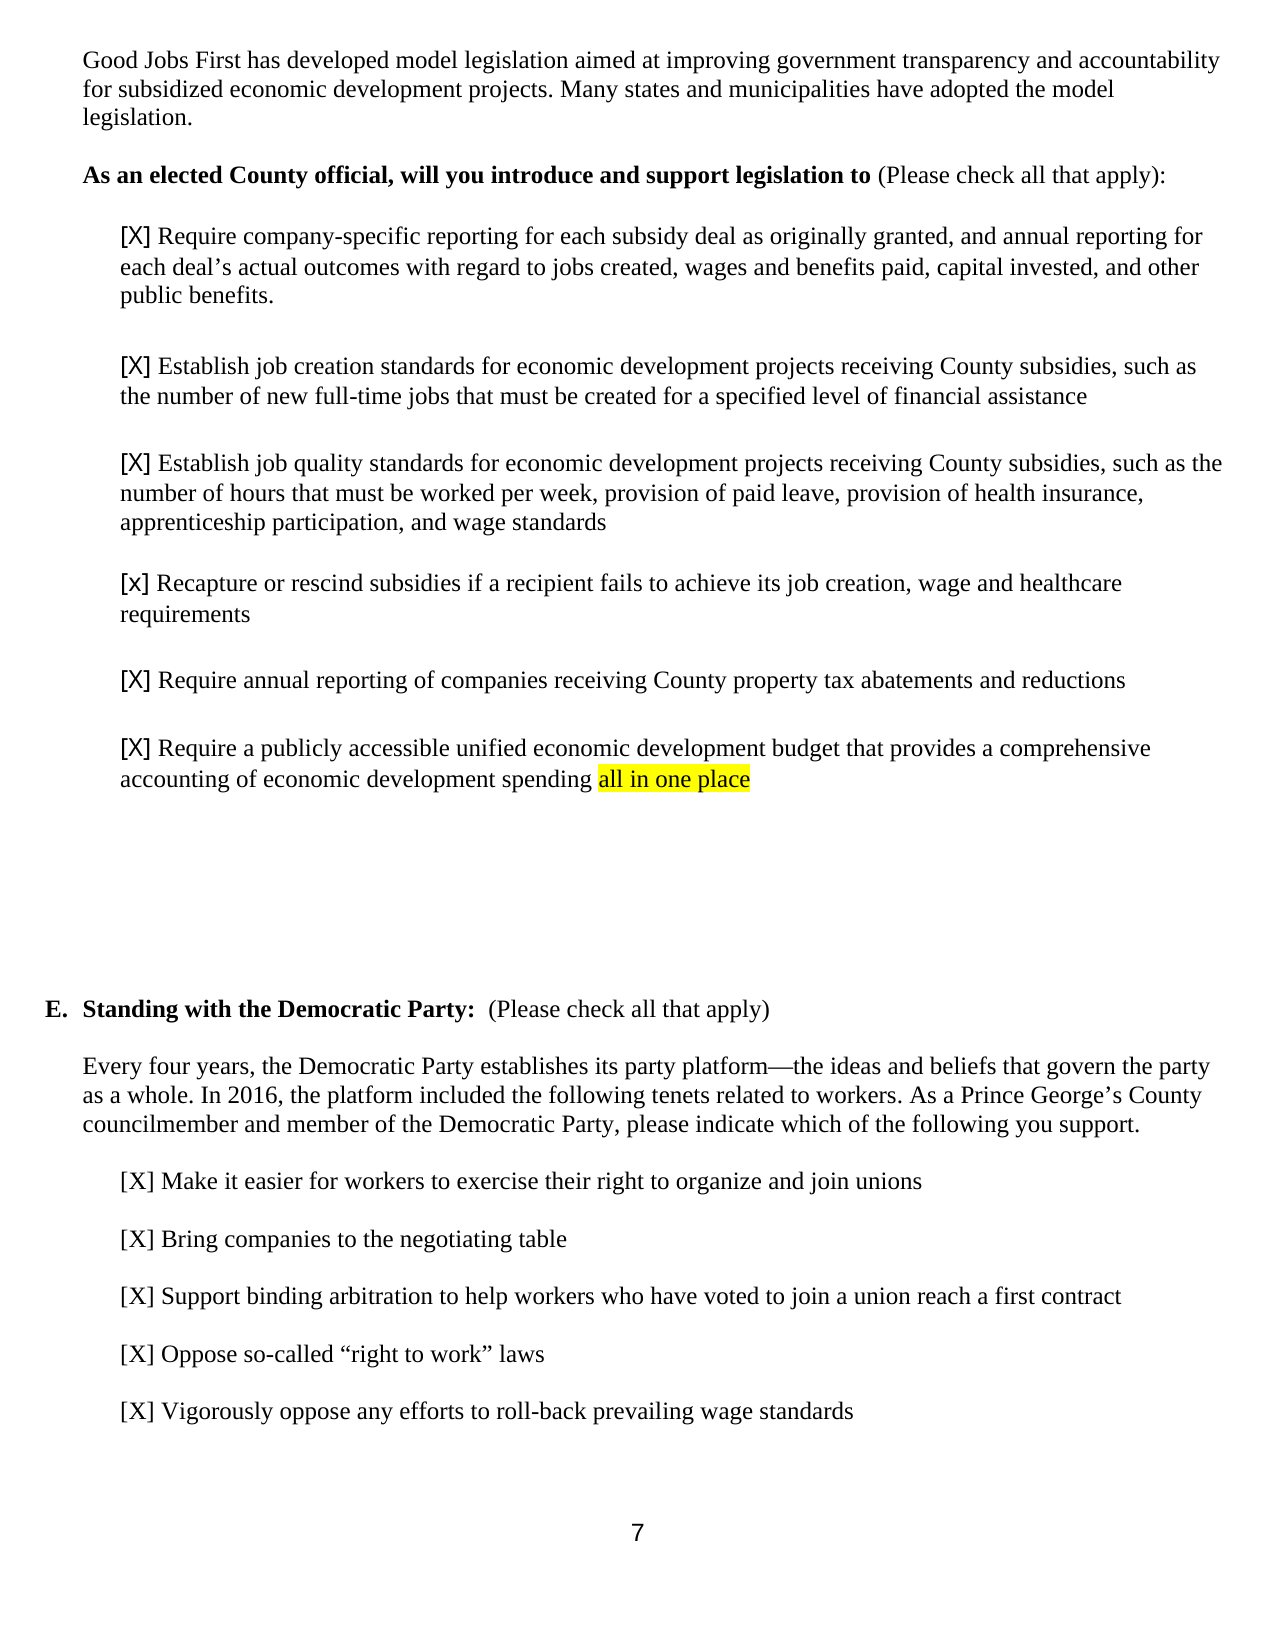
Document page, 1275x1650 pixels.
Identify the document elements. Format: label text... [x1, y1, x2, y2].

subtitle [X] Bring companies to the negotiating table [120, 1224, 1230, 1252]
subtitle [X] Oppose so-called “right to work” laws [120, 1339, 1230, 1367]
subtitle [X] Establish job quality standards for economic development projects receiving County subsidies, such as the number of hours that must be worked per week, provision of paid leave, provision of health insurance, apprenticeship participation, and wage standards [120, 444, 1230, 536]
subtitle [X] Require a publicly accessible unified economic development budget that provides a comprehensive accounting of economic development spending all in one place [120, 729, 1230, 792]
subtitle [x] Recapture or rescind subsidies if a recipient fails to achieve its job creation, wage and healthcare requirements [120, 564, 1230, 627]
subtitle [X] Establish job creation standards for economic development projects receiving County subsidies, such as the number of new full-time jobs that must be created for a specified level of financial assistance [120, 347, 1230, 410]
subtitle Standing with the Democratic Party: (Please check all that apply) [45, 994, 1230, 1022]
subtitle [X] Vigorously oppose any efforts to roll-back prevailing wage standards [120, 1396, 1230, 1425]
subtitle Good Jobs First has developed model legislation aimed at improving government transparency and accountability for subsidized economic development projects. Many states and municipalities have adopted the model legislation. [82, 45, 1230, 131]
subtitle [X] Require annual reporting of companies receiving County property tax abatements and reductions [120, 661, 1230, 696]
subtitle [X] Support binding arbitration to help workers who have voted to join a union reach a first contract [120, 1281, 1230, 1310]
subtitle [X] Make it easier for workers to exercise their right to organize and join unions [120, 1166, 1230, 1195]
subtitle Every four years, the Democratic Party establishes its party platform—the ideas and beliefs that govern the party as a whole. In 2016, the platform included the following tenets related to workers. As a Prince George’s County councilmember and member of the Democratic Party, please indicate which of the following you support. [82, 1051, 1230, 1137]
subtitle [X] Require company-specific reporting for each subsidy deal as originally granted, and annual reporting for each deal’s actual outcomes with regard to jobs created, wages and benefits paid, capital invested, and other public benefits. [120, 217, 1230, 309]
subtitle As an elected County official, will you introduce and support legislation to (Please check all that apply): [82, 160, 1230, 189]
